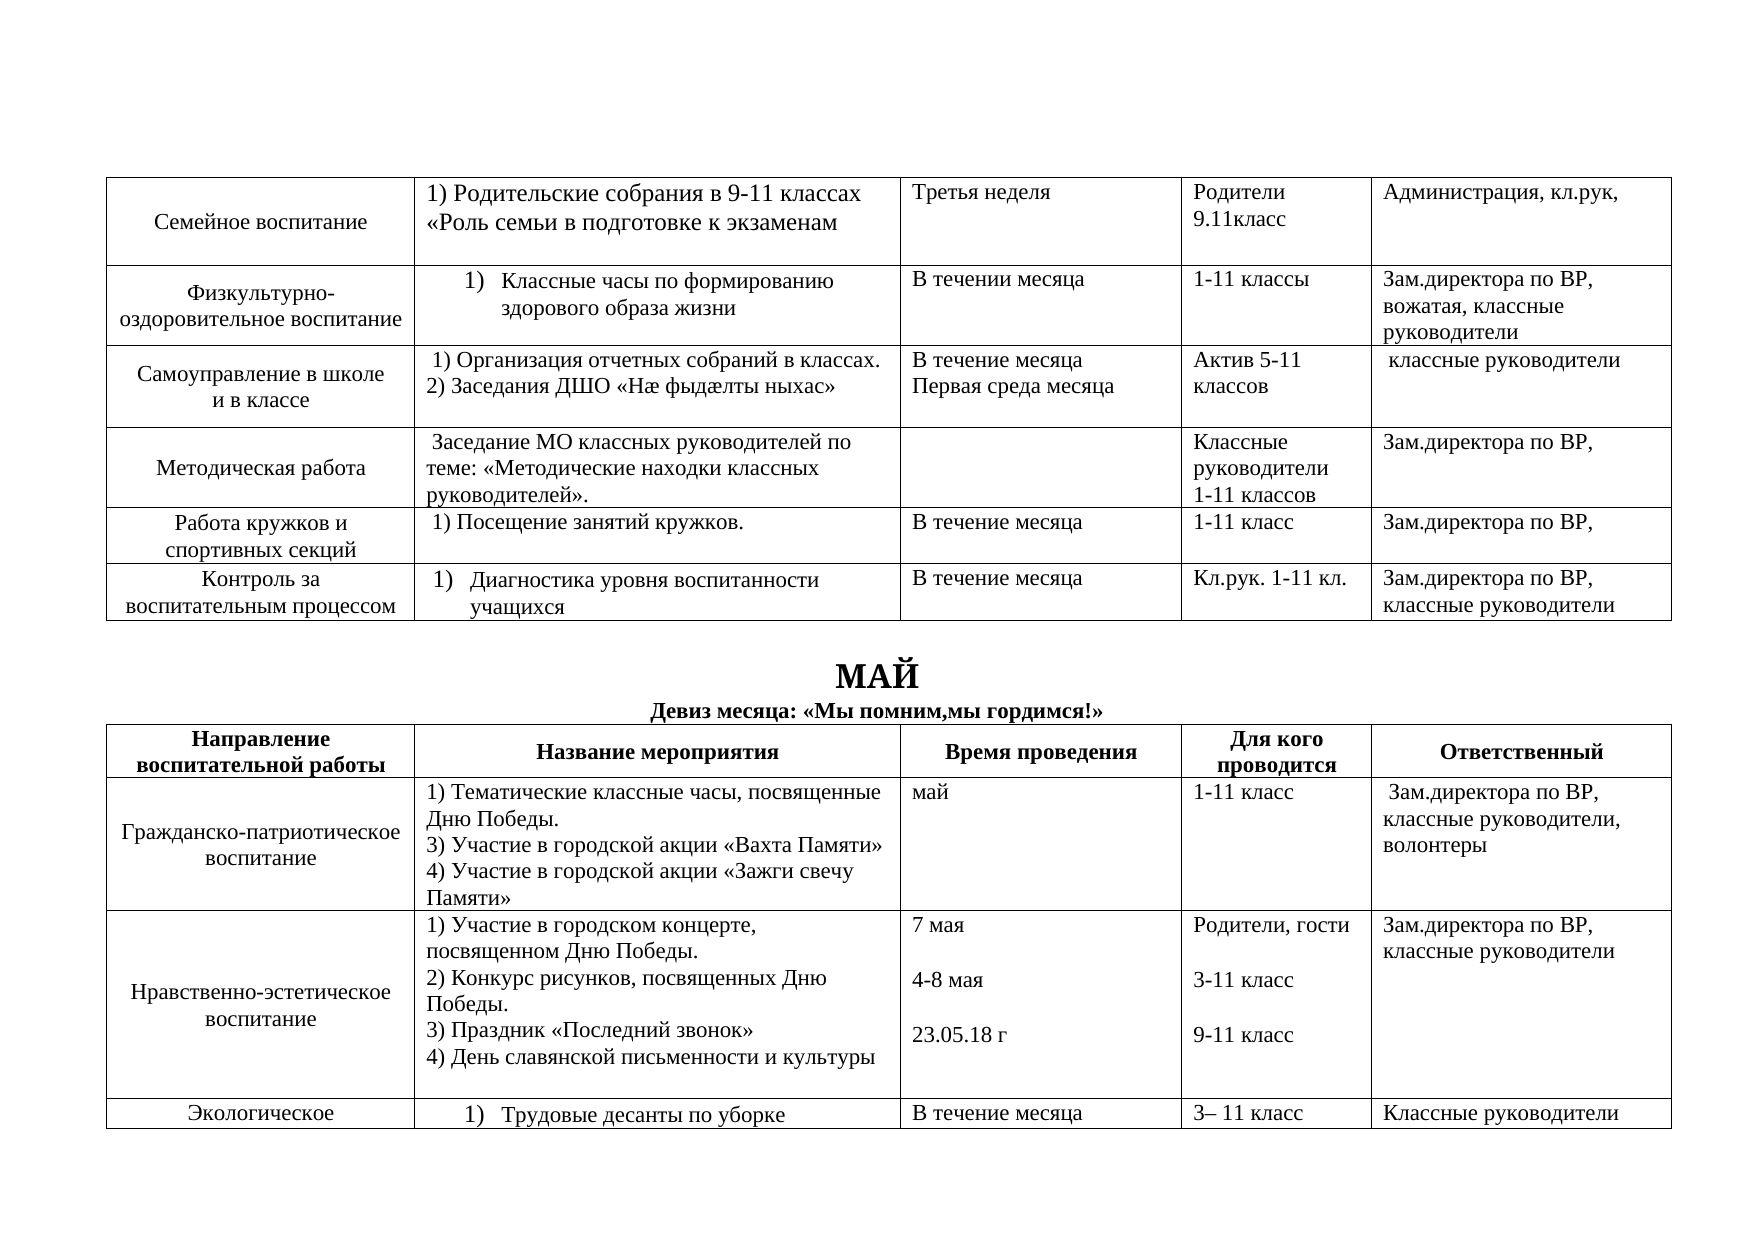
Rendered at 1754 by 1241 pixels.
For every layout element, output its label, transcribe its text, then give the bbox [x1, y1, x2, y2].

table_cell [415, 1099, 900, 1128]
table_cell 7 мая 4-8 мая 23.05.18 г [901, 911, 1181, 1098]
table_cell 1-11 класс [1182, 778, 1371, 910]
table_cell Классные часы по формированию здорового образа жизни [415, 266, 900, 344]
table_cell Зам.директора по ВР, [1372, 428, 1671, 507]
table_cell Кл.рук. 1-11 кл. [1182, 564, 1371, 619]
table_cell 1) Организация отчетных собраний в классах. 2) Заседания ДШО «Нӕ фыдӕлты ныхас» [415, 346, 900, 427]
table_cell Работа кружков и спортивных секций [107, 508, 414, 563]
table_cell Заседание МО классных руководителей по теме: «Методические находки классных руководителей». [415, 428, 900, 507]
table_header Для кого проводится [1182, 725, 1371, 777]
table_cell 1-11 классы [1182, 266, 1371, 344]
table_cell В течение месяца [901, 564, 1181, 619]
table_cell Родители 9.11класс [1182, 178, 1371, 264]
table_header Время проведения [901, 725, 1181, 777]
table_header Направление воспитательной работы [107, 725, 414, 777]
table_header Название мероприятия [415, 725, 900, 777]
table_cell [1372, 1099, 1671, 1128]
table_cell 1) Участие в городском концерте, посвященном Дню Победы. 2) Конкурс рисунков, посвященных Дню Победы. 3) Праздник «Последний звонок» 4) День славянской письменности и культуры [415, 911, 900, 1098]
table_cell Администрация, кл.рук, [1372, 178, 1671, 264]
table_cell Гражданско-патриотическое воспитание [107, 778, 414, 910]
table_cell В течение месяца [901, 1099, 1181, 1128]
table_cell Классные руководители 1-11 классов [1182, 428, 1371, 507]
table_cell 1) Тематические классные часы, посвященные Дню Победы. 3) Участие в городской акции «Вахта Памяти» 4) Участие в городской акции «Зажги свечу Памяти» [415, 778, 900, 910]
table_cell май [901, 778, 1181, 910]
table_cell Родители, гости 3-11 класс 9-11 класс [1182, 911, 1371, 1098]
table_cell Зам.директора по ВР, вожатая, классные руководители [1372, 266, 1671, 344]
table_cell Зам.директора по ВР, классные руководители [1372, 911, 1671, 1098]
table_cell Нравственно-эстетическое воспитание [107, 911, 414, 1098]
table_cell Диагностика уровня воспитанности учащихся [415, 564, 900, 619]
table_cell В течение месяца [901, 508, 1181, 563]
table_cell Физкультурно-оздоровительное воспитание [107, 266, 414, 344]
table_cell Зам.директора по ВР, классные руководители, волонтеры [1372, 778, 1671, 910]
table_cell [901, 428, 1181, 507]
table_cell Зам.директора по ВР, классные руководители [1372, 564, 1671, 619]
table_cell 1) Посещение занятий кружков. [415, 508, 900, 563]
table_cell Самоуправление в школе и в классе [107, 346, 414, 427]
table_cell 1) Родительские собрания в 9-11 классах «Роль семьи в подготовке к экзаменам [415, 178, 900, 264]
table_cell Методическая работа [107, 428, 414, 507]
table_cell В течении месяца [901, 266, 1181, 344]
table_cell Семейное воспитание [107, 178, 414, 264]
table_cell классные руководители [1372, 346, 1671, 427]
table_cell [107, 1099, 414, 1128]
table_cell 3– 11 класс [1182, 1099, 1371, 1128]
table_cell В течение месяца Первая среда месяца [901, 346, 1181, 427]
table_cell Актив 5-11 классов [1182, 346, 1371, 427]
table_header Ответственный [1372, 725, 1671, 777]
table_cell Контроль за воспитательным процессом [107, 564, 414, 619]
table_cell Третья неделя [901, 178, 1181, 264]
table_cell Зам.директора по ВР, [1372, 508, 1671, 563]
text МАЙ Девиз месяца: «Мы помним,мы гордимся!» [118, 659, 1636, 723]
table_cell 1-11 класс [1182, 508, 1371, 563]
